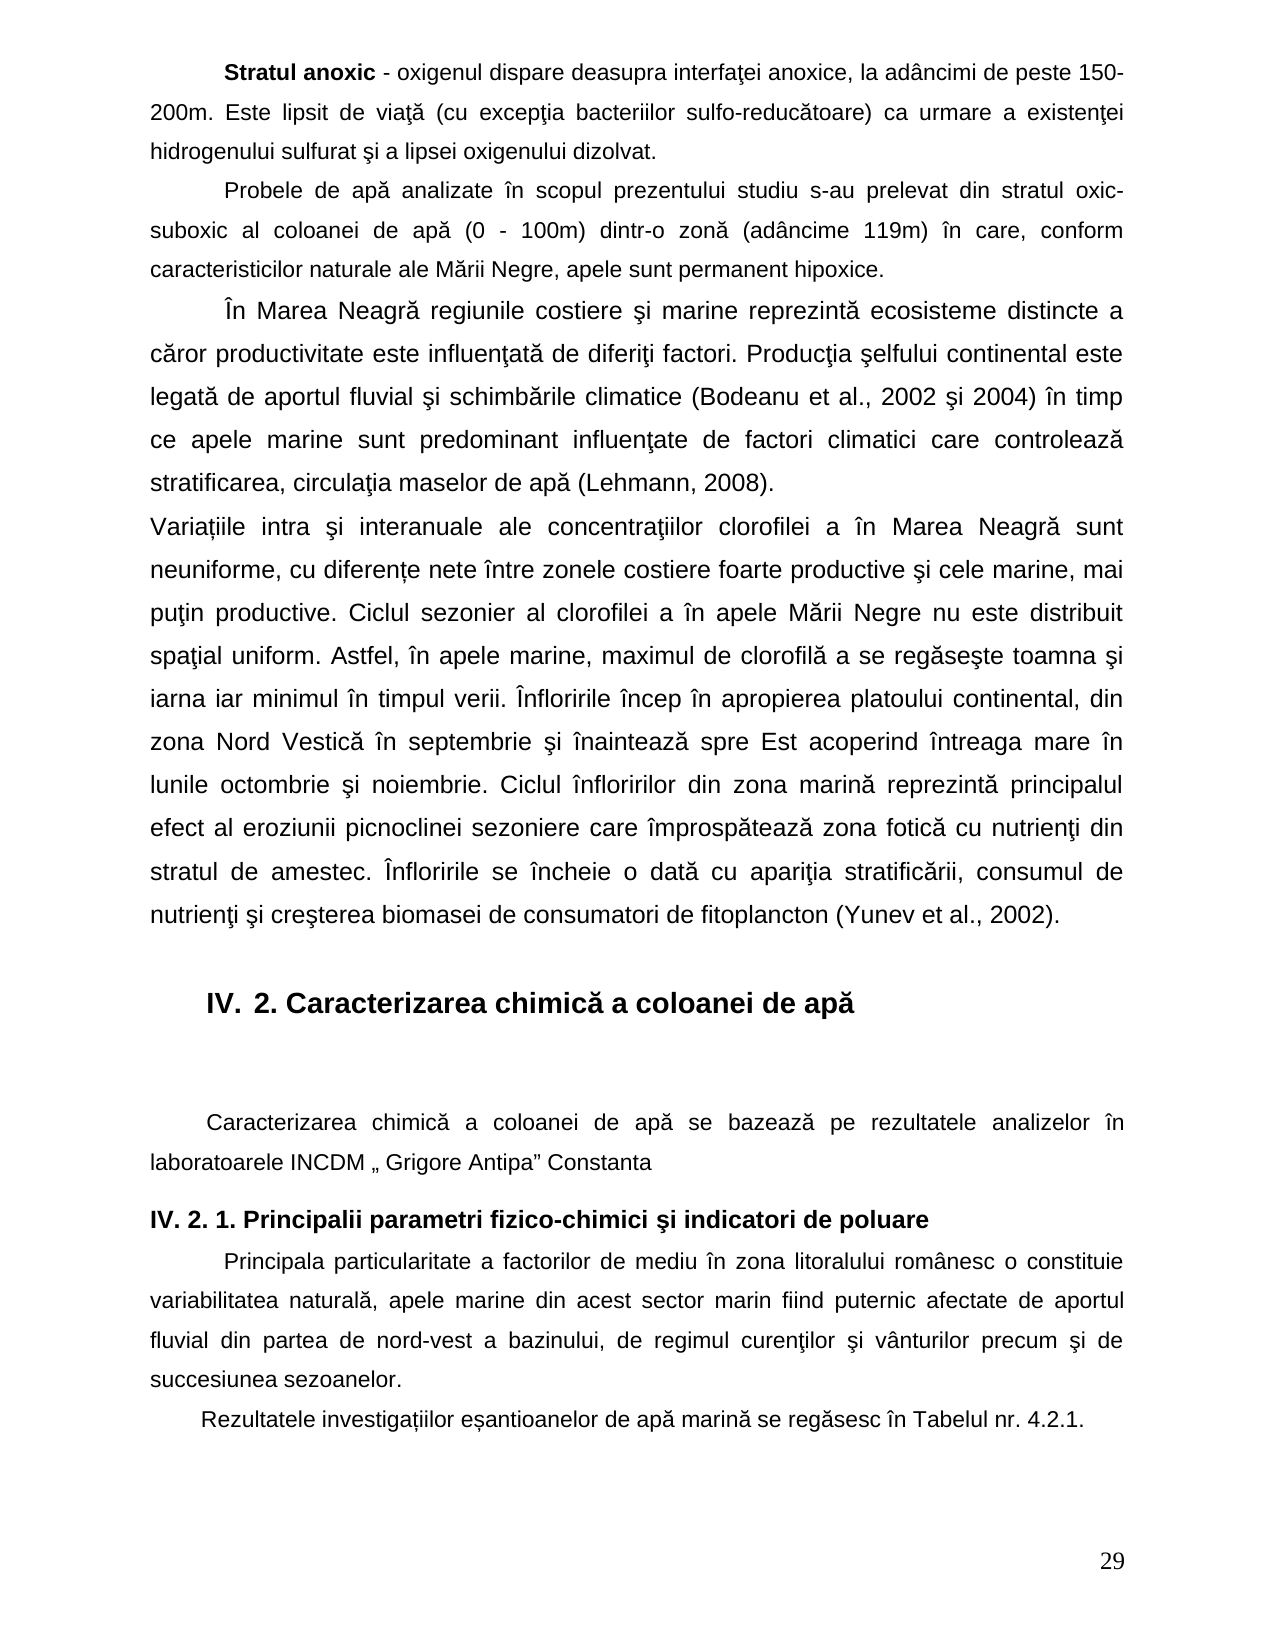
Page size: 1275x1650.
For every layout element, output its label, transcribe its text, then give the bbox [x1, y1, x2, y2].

text Probele de apă analizate în scopul prezentului studiu s-au prelevat din stratul oxic-suboxic al coloanei de apă (0 - 100m) dintr-o zonă (adâncime 119m) în care, conform caracteristicilor naturale ale Mării Negre, apele sunt permanent hipoxice. [150, 177, 1125, 283]
text IV. 2. Caracterizarea chimică a coloanei de apă [150, 986, 1125, 1019]
text Principala particularitate a factorilor de mediu în zona litoralului românesc o constituie variabilitatea naturală, apele marine din acest sector marin fiind puternic afectate de aportul fluvial din partea de nord-vest a bazinului, de regimul curenţilor şi vânturilor precum şi de succesiunea sezoanelor. [150, 1248, 1125, 1393]
text Variațiile intra şi interanuale ale concentraţiilor clorofilei a în Marea Neagră sunt neuniforme, cu diferențe nete între zonele costiere foarte productive şi cele marine, mai puţin productive. Ciclul sezonier al clorofilei a în apele Mării Negre nu este distribuit spaţial uniform. Astfel, în apele marine, maximul de clorofilă a se regăseşte toamna şi iarna iar minimul în timpul verii. Înfloririle încep în apropierea platoului continental, din zona Nord Vestică în septembrie şi înaintează spre Est acoperind întreaga mare în lunile octombrie şi noiembrie. Ciclul înfloririlor din zona marină reprezintă principalul efect al eroziunii picnoclinei sezoniere care împrospătează zona fotică cu nutrienţi din stratul de amestec. Înfloririle se încheie o dată cu apariţia stratificării, consumul de nutrienţi şi creşterea biomasei de consumatori de fitoplancton (Yunev et al., 2002). [150, 512, 1125, 928]
text Rezultatele investigațiilor eșantioanelor de apă marină se regăsesc în Tabelul nr. 4.2.1. [150, 1406, 1125, 1432]
text Stratul anoxic - oxigenul dispare deasupra interfaţei anoxice, la adâncimi de peste 150-200m. Este lipsit de viaţă (cu excepţia bacteriilor sulfo-reducătoare) ca urmare a existenţei hidrogenului sulfurat şi a lipsei oxigenului dizolvat. [150, 59, 1125, 164]
text IV. 2. 1. Principalii parametri fizico-chimici şi indicatori de poluare [150, 1205, 1125, 1233]
text Caracterizarea chimică a coloanei de apă se bazează pe rezultatele analizelor în laboratoarele INCDM „ Grigore Antipa” Constanta [150, 1109, 1125, 1175]
text În Marea Neagră regiunile costiere şi marine reprezintă ecosisteme distincte a căror productivitate este influenţată de diferiţi factori. Producţia şelfului continental este legată de aportul fluvial şi schimbările climatice (Bodeanu et al., 2002 şi 2004) în timp ce apele marine sunt predominant influenţate de factori climatici care controlează stratificarea, circulaţia maselor de apă (Lehmann, 2008). [150, 296, 1125, 497]
